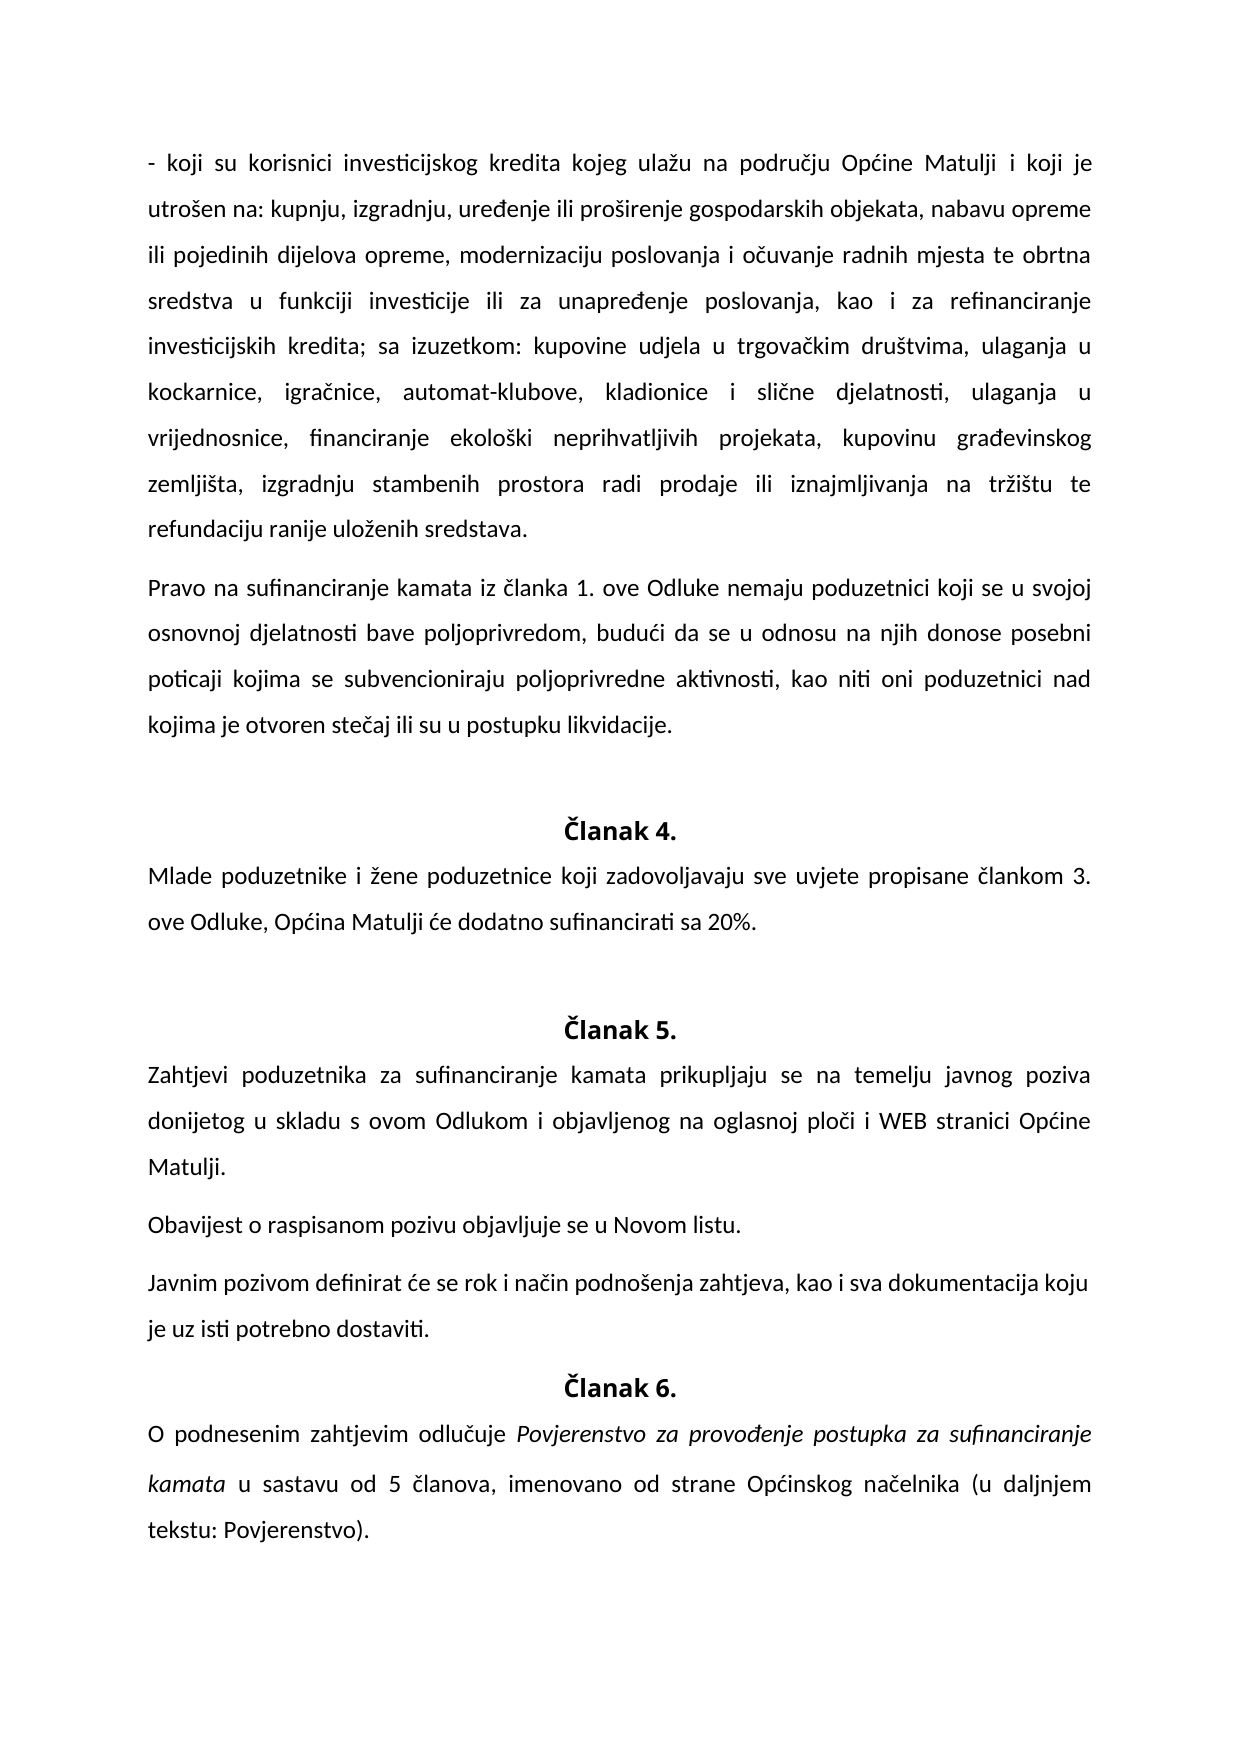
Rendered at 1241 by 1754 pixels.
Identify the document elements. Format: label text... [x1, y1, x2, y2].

text Pravo na sufinanciranje kamata iz članka 1. ove Odluke nemaju poduzetnici koji se u svojoj osnovnoj djelatnosti bave poljoprivredom, budući da se u odnosu na njih donose posebni poticaji kojima se subvencioniraju poljoprivredne aktivnosti, kao niti oni poduzetnici nad kojima je otvoren stečaj ili su u postupku likvidacije. [148, 572, 1093, 739]
text Članak 5. [148, 1013, 1093, 1047]
text Zahtjevi poduzetnika za sufinanciranje kamata prikupljaju se na temelju javnog poziva donijetog u skladu s ovom Odlukom i objavljenog na oglasnoj ploči i WEB stranici Općine Matulji. [148, 1059, 1093, 1181]
text Mlade poduzetnike i žene poduzetnice koji zadovoljavaju sve uvjete propisane člankom 3. ove Odluke, Općina Matulji će dodatno sufinancirati sa 20%. [148, 860, 1093, 936]
text Članak 6. [148, 1371, 1093, 1405]
text Javnim pozivom definirat će se rok i način podnošenja zahtjeva, kao i sva dokumentacija koju je uz isti potrebno dostaviti. [148, 1267, 1093, 1343]
text Članak 4. [148, 814, 1093, 848]
text O podnesenim zahtjevim odlučuje Povjerenstvo za provođenje postupka za sufinanciranje kamata u sastavu od 5 članova, imenovano od strane Općinskog načelnika (u daljnjem tekstu: Povjerenstvo). [148, 1418, 1093, 1545]
text Obavijest o raspisanom pozivu objavljuje se u Novom listu. [148, 1209, 1093, 1239]
text - koji su korisnici investicijskog kredita kojeg ulažu na području Općine Matulji i koji je utrošen na: kupnju, izgradnju, uređenje ili proširenje gospodarskih objekata, nabavu opreme ili pojedinih dijelova opreme, modernizaciju poslovanja i očuvanje radnih mjesta te obrtna sredstva u funkciji investicije ili za unapređenje poslovanja, kao i za refinanciranje investicijskih kredita; sa izuzetkom: kupovine udjela u trgovačkim društvima, ulaganja u kockarnice, igračnice, automat-klubove, kladionice i slične djelatnosti, ulaganja u vrijednosnice, financiranje ekološki neprihvatljivih projekata, kupovinu građevinskog zemljišta, izgradnju stambenih prostora radi prodaje ili iznajmljivanja na tržištu te refundaciju ranije uloženih sredstava. [148, 148, 1093, 544]
